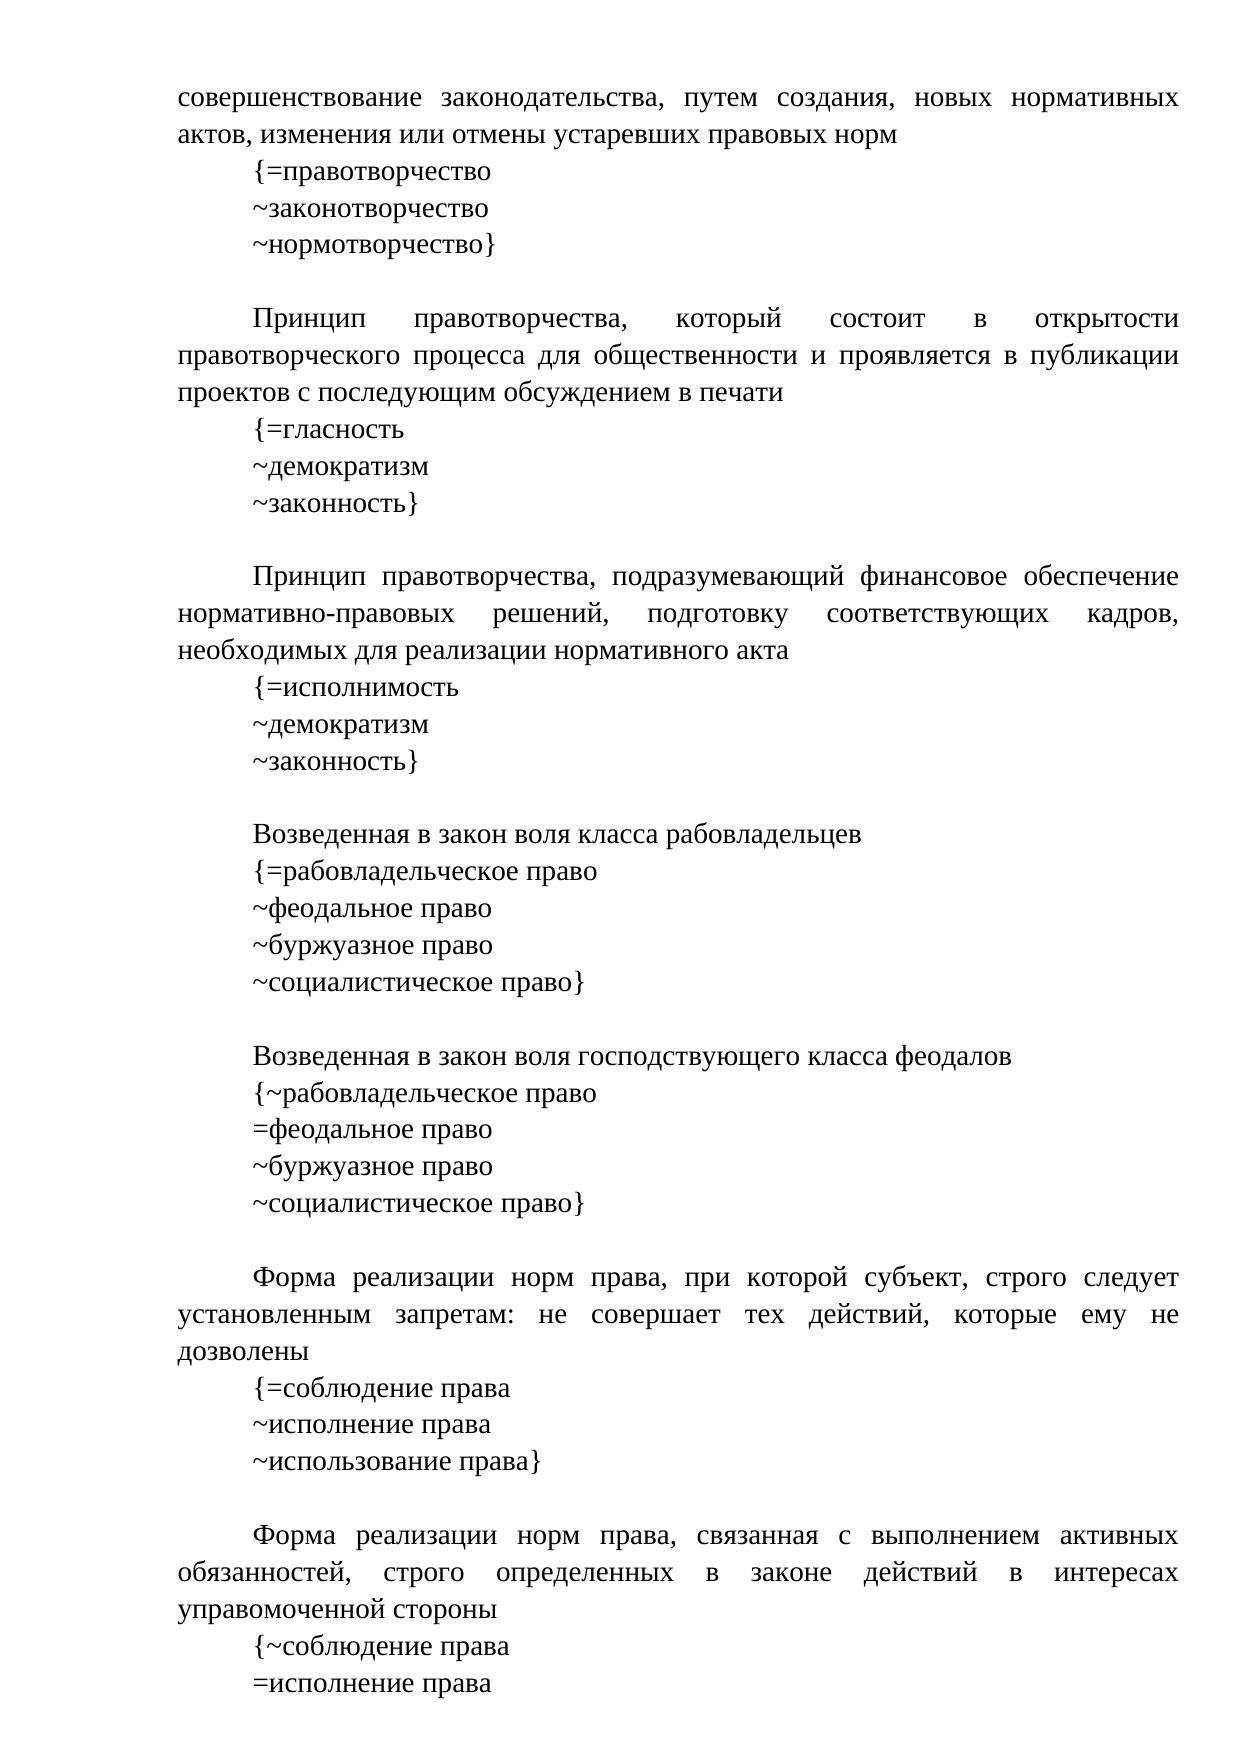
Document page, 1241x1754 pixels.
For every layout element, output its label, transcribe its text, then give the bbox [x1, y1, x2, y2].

text ~социалистическое право} [177, 964, 1180, 998]
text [177, 79, 1180, 149]
text ~социалистическое право} [177, 1185, 1180, 1219]
text {=правотворчество [177, 153, 1180, 186]
text ~демократизм [177, 706, 1180, 739]
text {=исполнимость [177, 669, 1180, 703]
text ~использование права} [177, 1443, 1180, 1477]
text {~рабовладельческое право [177, 1075, 1180, 1108]
text Форма реализации норм права, связанная с выполнением активных обязанностей, строго определенных в законе действий в интересах управомоченной стороны [177, 1517, 1180, 1624]
text ~исполнение права [177, 1407, 1180, 1440]
text ~буржуазное право [177, 927, 1180, 961]
text Принцип правотворчества, который состоит в открытости правотворческого процесса для общественности и проявляется в публикации проектов с последующим обсуждением в печати [177, 300, 1180, 408]
text Принцип правотворчества, подразумевающий финансовое обеспечение нормативно-правовых решений, подготовку соответствующих кадров, необходимых для реализации нормативного акта [177, 558, 1180, 666]
text {=рабовладельческое право [177, 853, 1180, 887]
text {=гласность [177, 411, 1180, 444]
text ~законность} [177, 485, 1180, 518]
text ~демократизм [177, 448, 1180, 481]
text {~соблюдение права [177, 1628, 1180, 1661]
text ~буржуазное право [177, 1148, 1180, 1182]
text ~нормотворчество} [177, 227, 1180, 260]
text Возведенная в закон воля класса рабовладельцев [177, 817, 1180, 850]
text Форма реализации норм права, при которой субъект, строго следует установленным запретам: не совершает тех действий, которые ему не дозволены [177, 1259, 1180, 1366]
text ~законность} [177, 743, 1180, 776]
text ~законотворчество [177, 190, 1180, 223]
text ~феодальное право [177, 890, 1180, 924]
text {=соблюдение права [177, 1370, 1180, 1403]
text =феодальное право [177, 1112, 1180, 1145]
text =исполнение права [177, 1665, 1180, 1698]
text Возведенная в закон воля господствующего класса феодалов [177, 1038, 1180, 1071]
